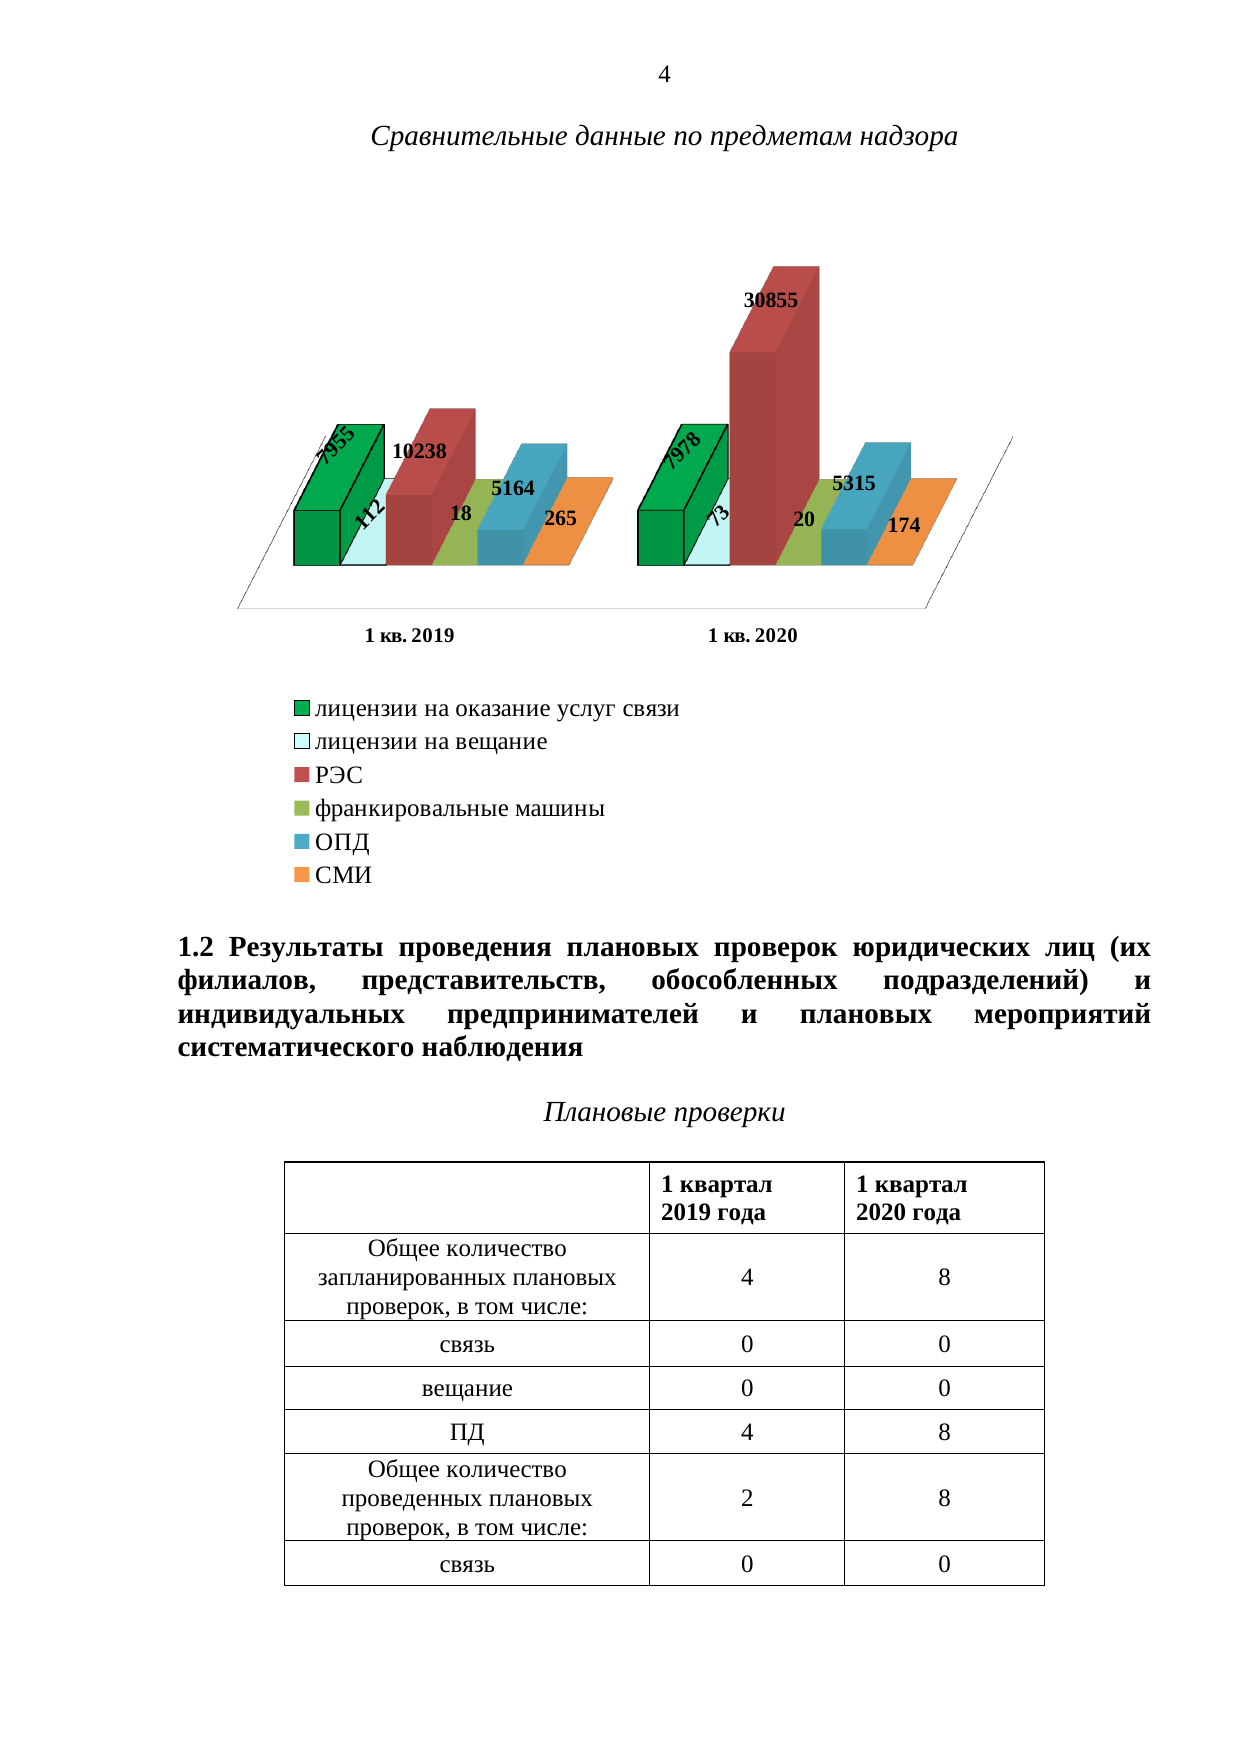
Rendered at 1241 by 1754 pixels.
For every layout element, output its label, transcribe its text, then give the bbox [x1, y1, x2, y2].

table_cell Общее количество запланированных плановых проверок, в том числе: [285, 1234, 649, 1320]
subtitle Сравнительные данные по предметам надзора [177, 118, 1152, 152]
table_header 1 квартал 2020 года [845, 1163, 1044, 1232]
table_cell 8 [845, 1454, 1044, 1540]
table_cell ПД [285, 1410, 649, 1453]
table_cell 2 [650, 1454, 844, 1540]
table_header 1 квартал 2019 года [650, 1163, 844, 1232]
table_cell 0 [650, 1321, 844, 1366]
table_cell связь [285, 1321, 649, 1366]
table_cell связь [285, 1541, 649, 1585]
table_cell 0 [845, 1541, 1044, 1585]
text Плановые проверки [177, 1094, 1152, 1128]
table_cell вещание [285, 1367, 649, 1409]
table_cell 4 [650, 1410, 844, 1453]
table_cell 8 [845, 1410, 1044, 1453]
table_cell 0 [845, 1321, 1044, 1366]
table_cell 0 [845, 1367, 1044, 1409]
table_header [285, 1163, 649, 1232]
table_cell 0 [650, 1541, 844, 1585]
subtitle 1.2 Результаты проведения плановых проверок юридических лиц (их филиалов, представительств, обособленных подразделений) и индивидуальных предпринимателей и плановых мероприятий систематического наблюдения [177, 929, 1152, 1063]
table_cell 8 [845, 1234, 1044, 1320]
table_cell 4 [650, 1234, 844, 1320]
table_cell 0 [650, 1367, 844, 1409]
table_cell Общее количество проведенных плановых проверок, в том числе: [285, 1454, 649, 1540]
